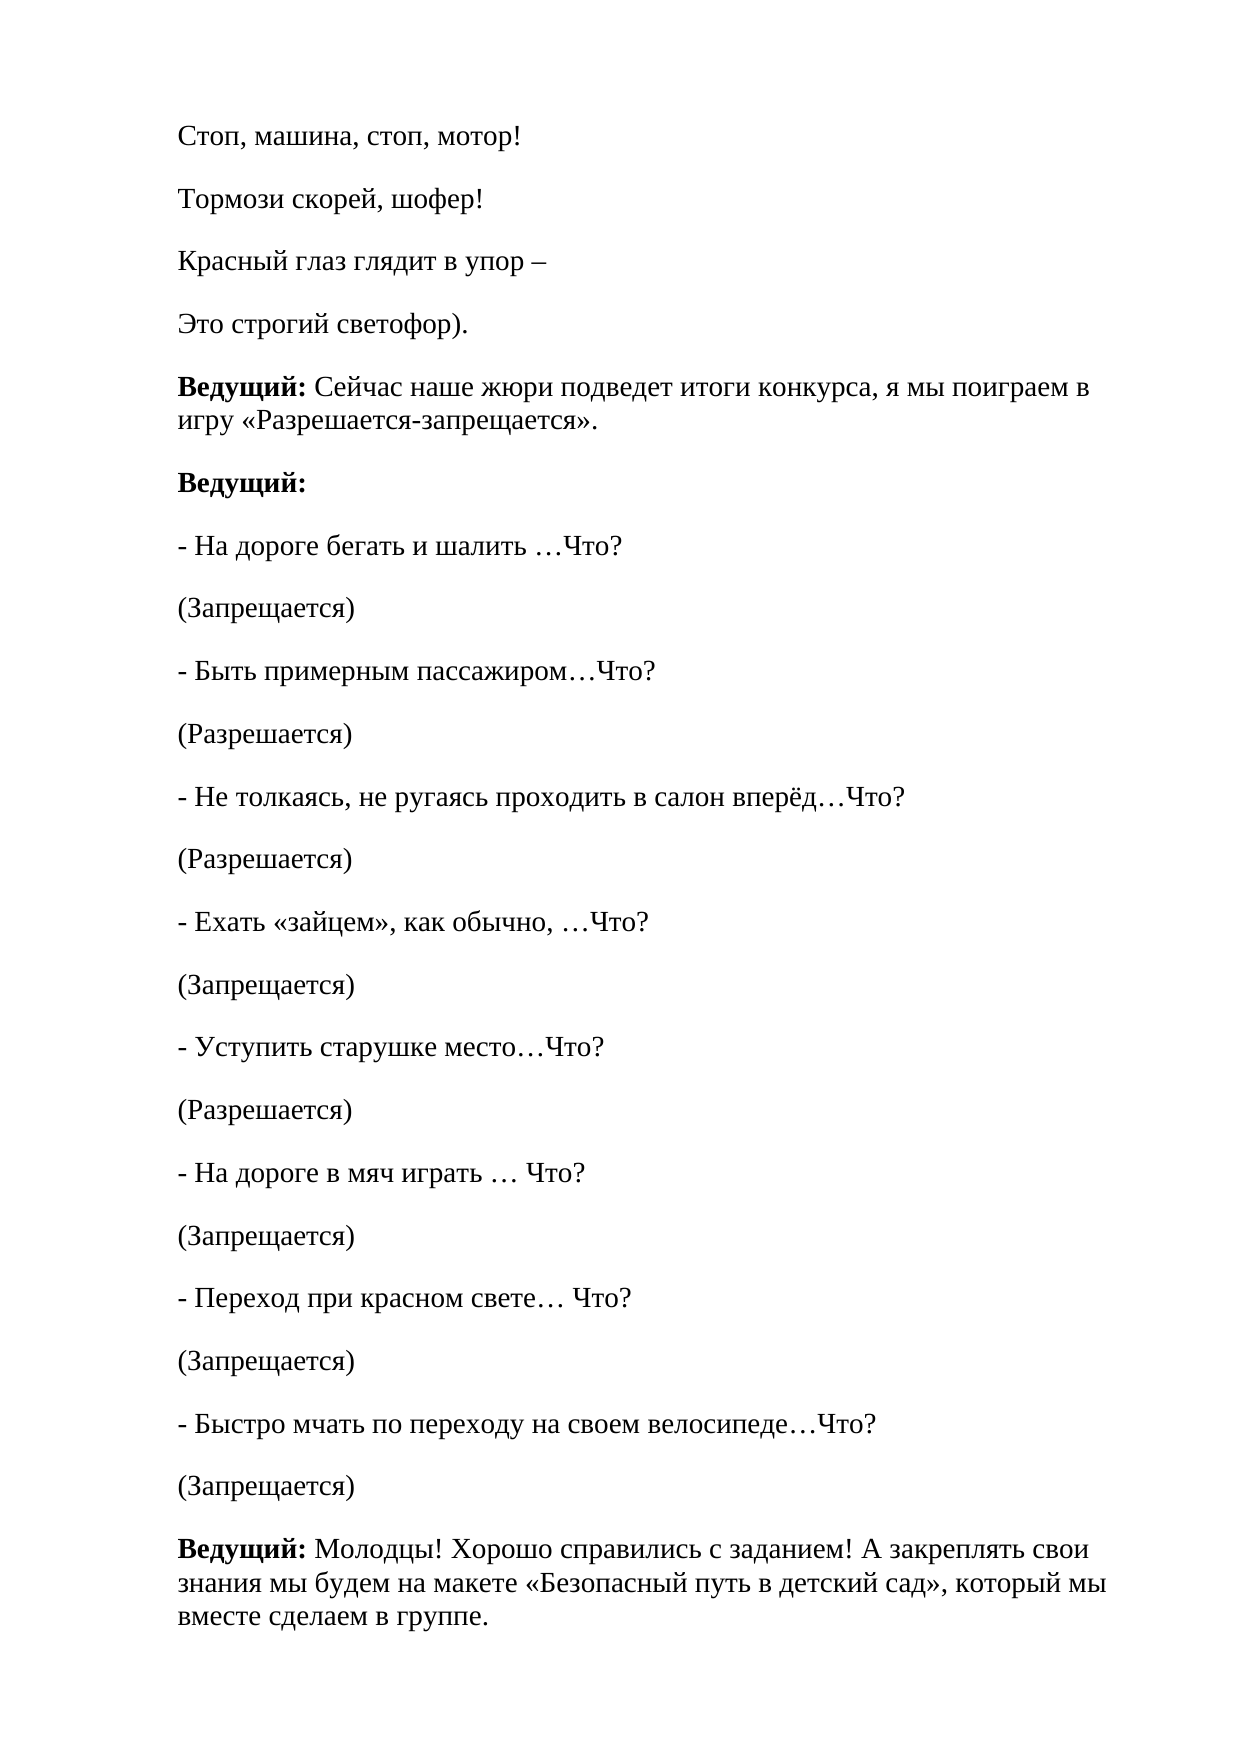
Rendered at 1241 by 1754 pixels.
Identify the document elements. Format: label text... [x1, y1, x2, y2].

text Ведущий: [177, 465, 1152, 499]
text (Запрещается) [177, 1218, 1152, 1251]
text (Разрешается) [177, 841, 1152, 875]
text - Не толкаясь, не ругаясь проходить в салон вперёд…Что? [177, 779, 1152, 812]
text Это строгий светофор). [177, 306, 1152, 340]
text (Запрещается) [177, 967, 1152, 1000]
text (Запрещается) [177, 1468, 1152, 1502]
text Красный глаз глядит в упор – [177, 243, 1152, 277]
text Ведущий: Молодцы! Хорошо справились с заданием! А закреплять свои знания мы будем на макете «Безопасный путь в детский сад», который мы вместе сделаем в группе. [177, 1531, 1152, 1632]
text (Разрешается) [177, 716, 1152, 749]
text (Запрещается) [177, 1343, 1152, 1377]
text - Переход при красном свете… Что? [177, 1280, 1152, 1314]
text - Ехать «зайцем», как обычно, …Что? [177, 904, 1152, 938]
text - Быть примерным пассажиром…Что? [177, 653, 1152, 687]
text Ведущий: Сейчас наше жюри подведет итоги конкурса, я мы поиграем в игру «Разрешается-запрещается». [177, 369, 1152, 436]
text - На дороге в мяч играть … Что? [177, 1155, 1152, 1188]
text - Уступить старушке место…Что? [177, 1029, 1152, 1063]
text (Разрешается) [177, 1092, 1152, 1126]
text - Быстро мчать по переходу на своем велосипеде…Что? [177, 1406, 1152, 1439]
text (Запрещается) [177, 591, 1152, 624]
text Тормози скорей, шофер! [177, 181, 1152, 214]
text - На дороге бегать и шалить …Что? [177, 528, 1152, 561]
text Стоп, машина, стоп, мотор! [177, 118, 1152, 152]
